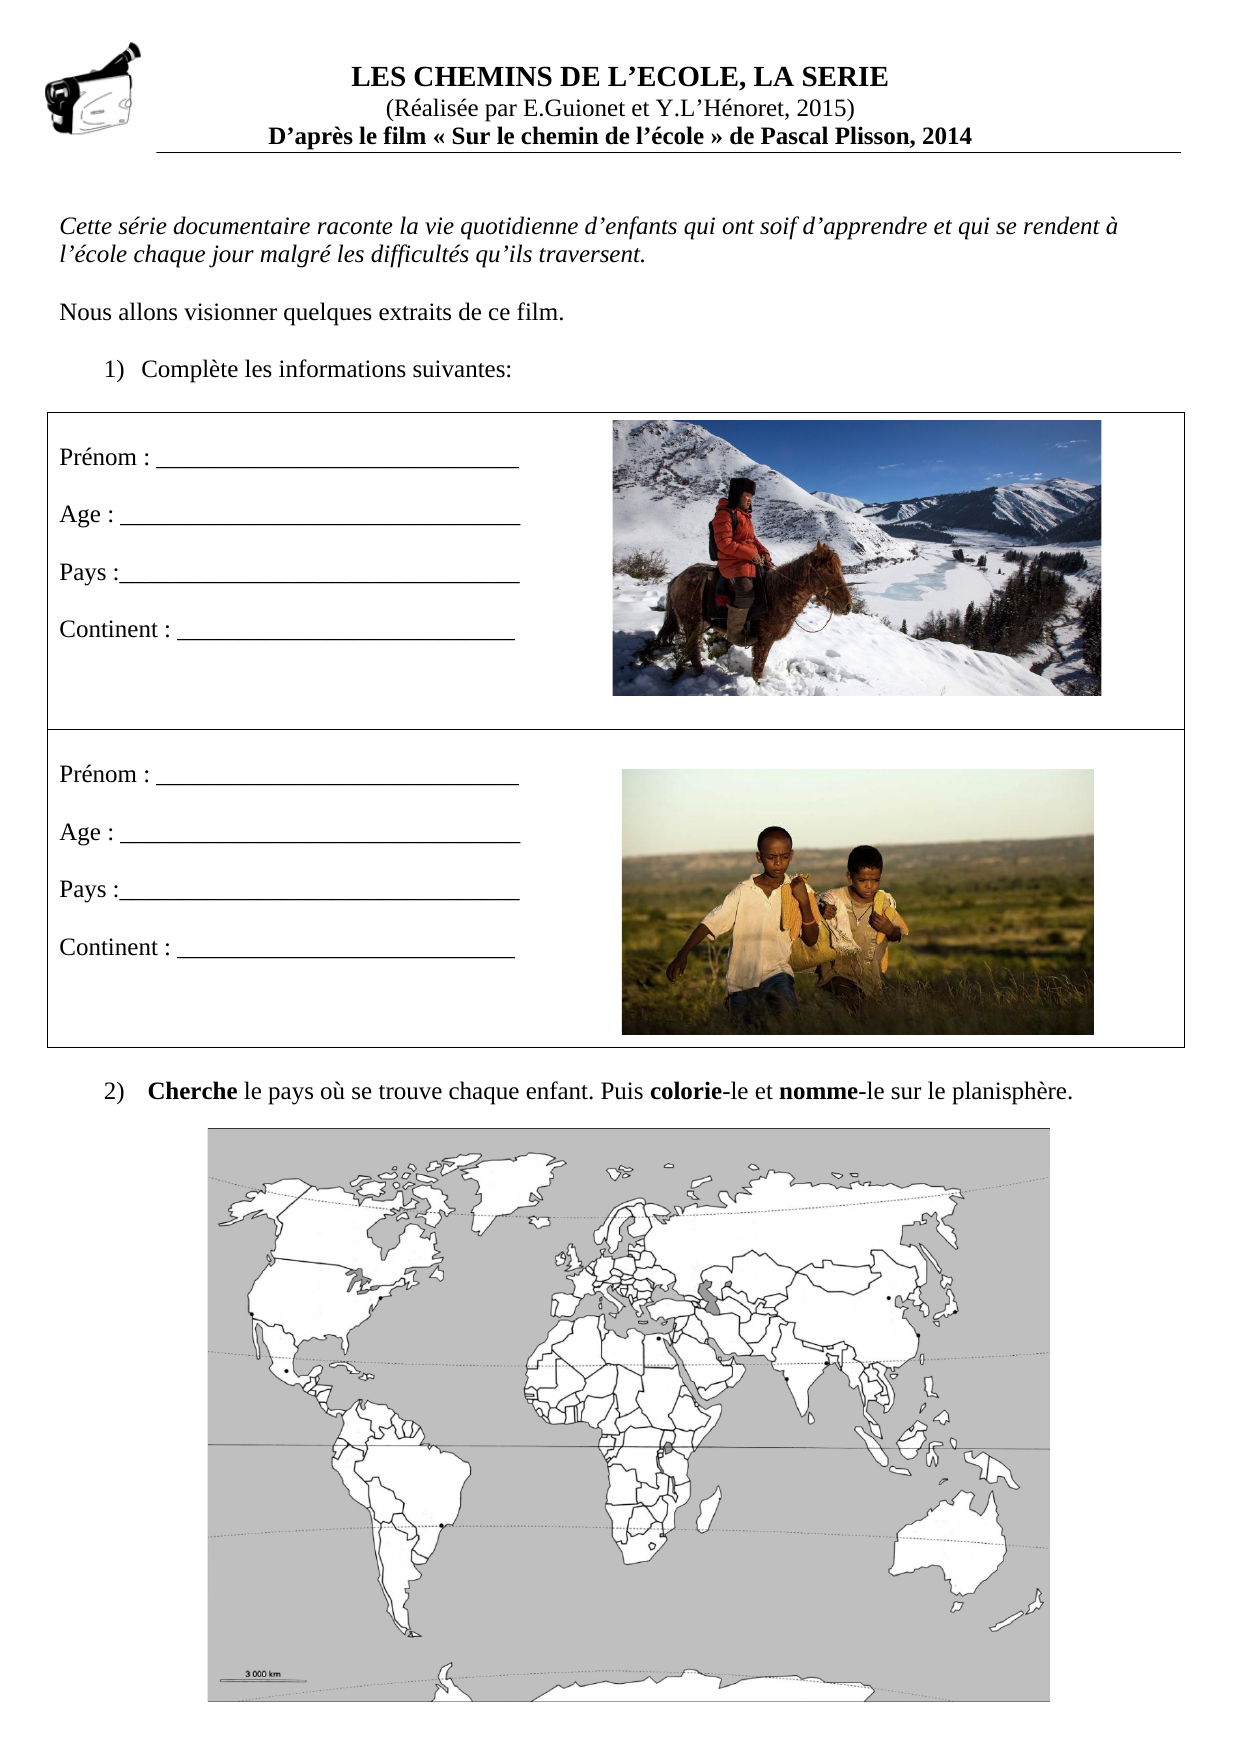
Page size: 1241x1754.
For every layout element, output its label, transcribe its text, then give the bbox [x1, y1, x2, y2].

list Complète les informations suivantes: [103, 354, 1181, 383]
picture [612, 420, 1102, 696]
text Nous allons visionner quelques extraits de ce film. [59, 297, 1181, 326]
picture [28, 25, 157, 154]
text LES CHEMINS DE L’ECOLE, LA SERIE [157, 59, 1181, 93]
picture [207, 1128, 1050, 1702]
table_cell Prénom : _____________________________ Age : ________________________________ Pays :________________________________ Continent : ___________________________ [48, 730, 1184, 1047]
text (Réalisée par E.Guionet et Y.L’Hénoret, 2015) [157, 93, 1181, 121]
table_header Prénom : _____________________________ Age : ________________________________ Pays :________________________________ Continent : ___________________________ [48, 413, 1184, 729]
text D’après le film « Sur le chemin de l’école » de Pascal Plisson, 2014 [157, 121, 1181, 152]
picture [621, 769, 1094, 1035]
text Cette série documentaire raconte la vie quotidienne d’enfants qui ont soif d’apprendre et qui se rendent à l’école chaque jour malgré les difficultés qu’ils traversent. [59, 211, 1181, 268]
list Cherche le pays où se trouve chaque enfant. Puis colorie-le et nomme-le sur le planisphère. [103, 1076, 1181, 1105]
